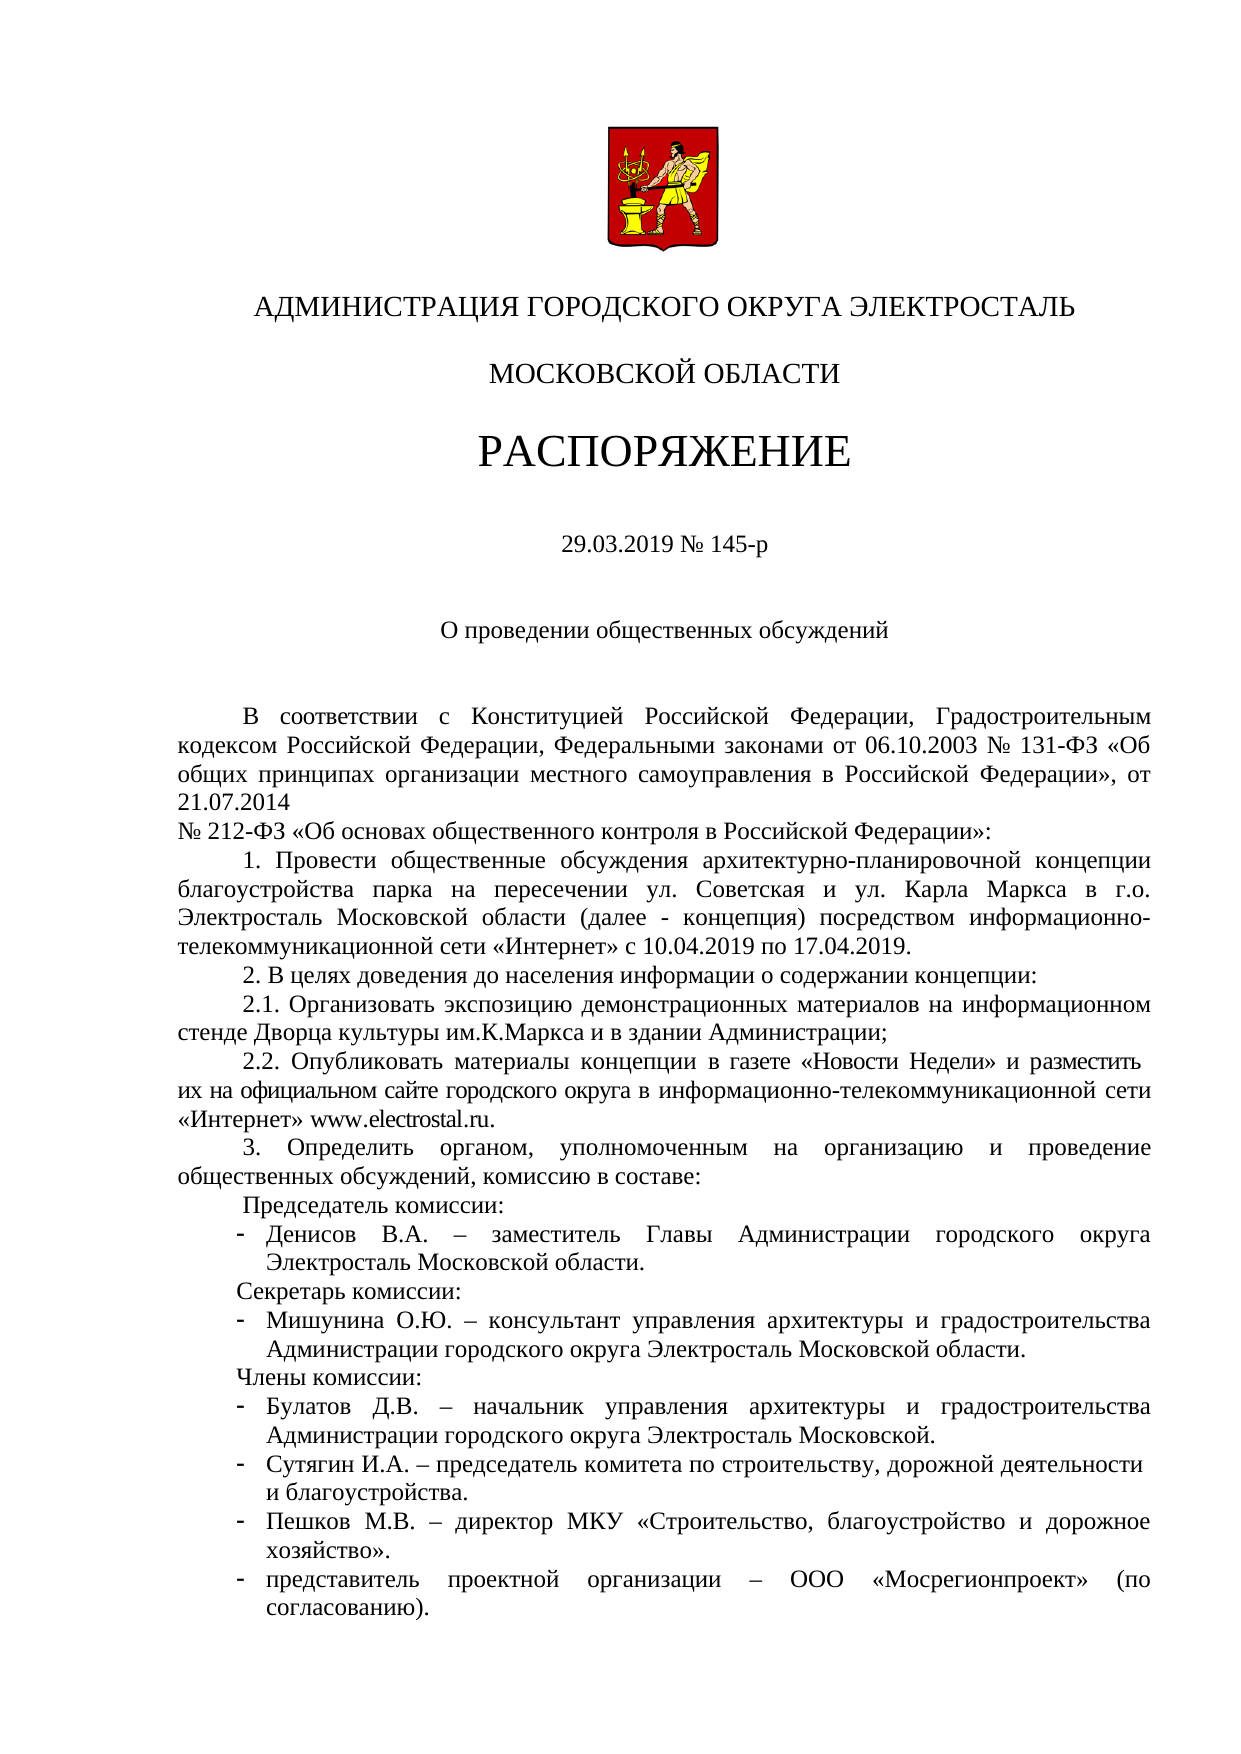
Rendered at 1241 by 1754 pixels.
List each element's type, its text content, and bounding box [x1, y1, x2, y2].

text МОСКОВСКОЙ ОБЛАСТИ [177, 356, 1152, 390]
text 1. Провести общественные обсуждения архитектурно-планировочной концепции благоустройства парка на пересечении ул. Советская и ул. Карла Маркса в г.о. Электросталь Московской области (далее - концепция) посредством информационно-телекоммуникационной сети «Интернет» с 10.04.2019 по 17.04.2019. [177, 845, 1152, 960]
text В соответствии с Конституцией Российской Федерации, Градостроительным кодексом Российской Федерации, Федеральными законами от 06.10.2003 № 131-ФЗ «Об общих принципах организации местного самоуправления в Российской Федерации», от 21.07.2014 № 212-ФЗ «Об основах общественного контроля в Российской Федерации»: [177, 701, 1152, 845]
text Секретарь комиссии: [236, 1276, 1152, 1305]
text 2.2. Опубликовать материалы концепции в газете «Новости Недели» и разместить их на официальном сайте городского округа в информационно-телекоммуникационной сети «Интернет» www.electrostal.ru. [177, 1046, 1152, 1132]
list Мишунина О.Ю. – консультант управления архитектуры и градостроительства Администрации городского округа Электросталь Московской области. [236, 1305, 1152, 1362]
text АДМИНИСТРАЦИЯ ГОРОДСКОГО ОКРУГА ЭЛЕКТРОСТАЛЬ [177, 289, 1152, 323]
text Члены комиссии: [236, 1362, 1152, 1391]
list Денисов В.А. – заместитель Главы Администрации городского округа Электросталь Московской области. [236, 1219, 1152, 1276]
list представитель проектной организации – ООО «Мосрегионпроект» (по согласованию). [236, 1564, 1152, 1621]
text 3. Определить органом, уполномоченным на организацию и проведение общественных обсуждений, комиссию в составе: [177, 1132, 1152, 1190]
text 2. В целях доведения до населения информации о содержании концепции: [177, 960, 1152, 989]
text Председатель комиссии: [177, 1190, 1152, 1219]
text 29.03.2019 № 145-р [177, 529, 1152, 557]
list Пешков М.В. – директор МКУ «Строительство, благоустройство и дорожное хозяйство». [236, 1506, 1152, 1564]
list Сутягин И.А. – председатель комитета по строительству, дорожной деятельности и благоустройства. [236, 1449, 1152, 1506]
text РАСПОРЯЖЕНИЕ [177, 423, 1152, 476]
picture [597, 118, 732, 256]
text 2.1. Организовать экспозицию демонстрационных материалов на информационном стенде Дворца культуры им.К.Маркса и в здании Администрации; [177, 989, 1152, 1046]
text О проведении общественных обсуждений [177, 615, 1152, 644]
list Булатов Д.В. – начальник управления архитектуры и градостроительства Администрации городского округа Электросталь Московской. [236, 1391, 1152, 1449]
